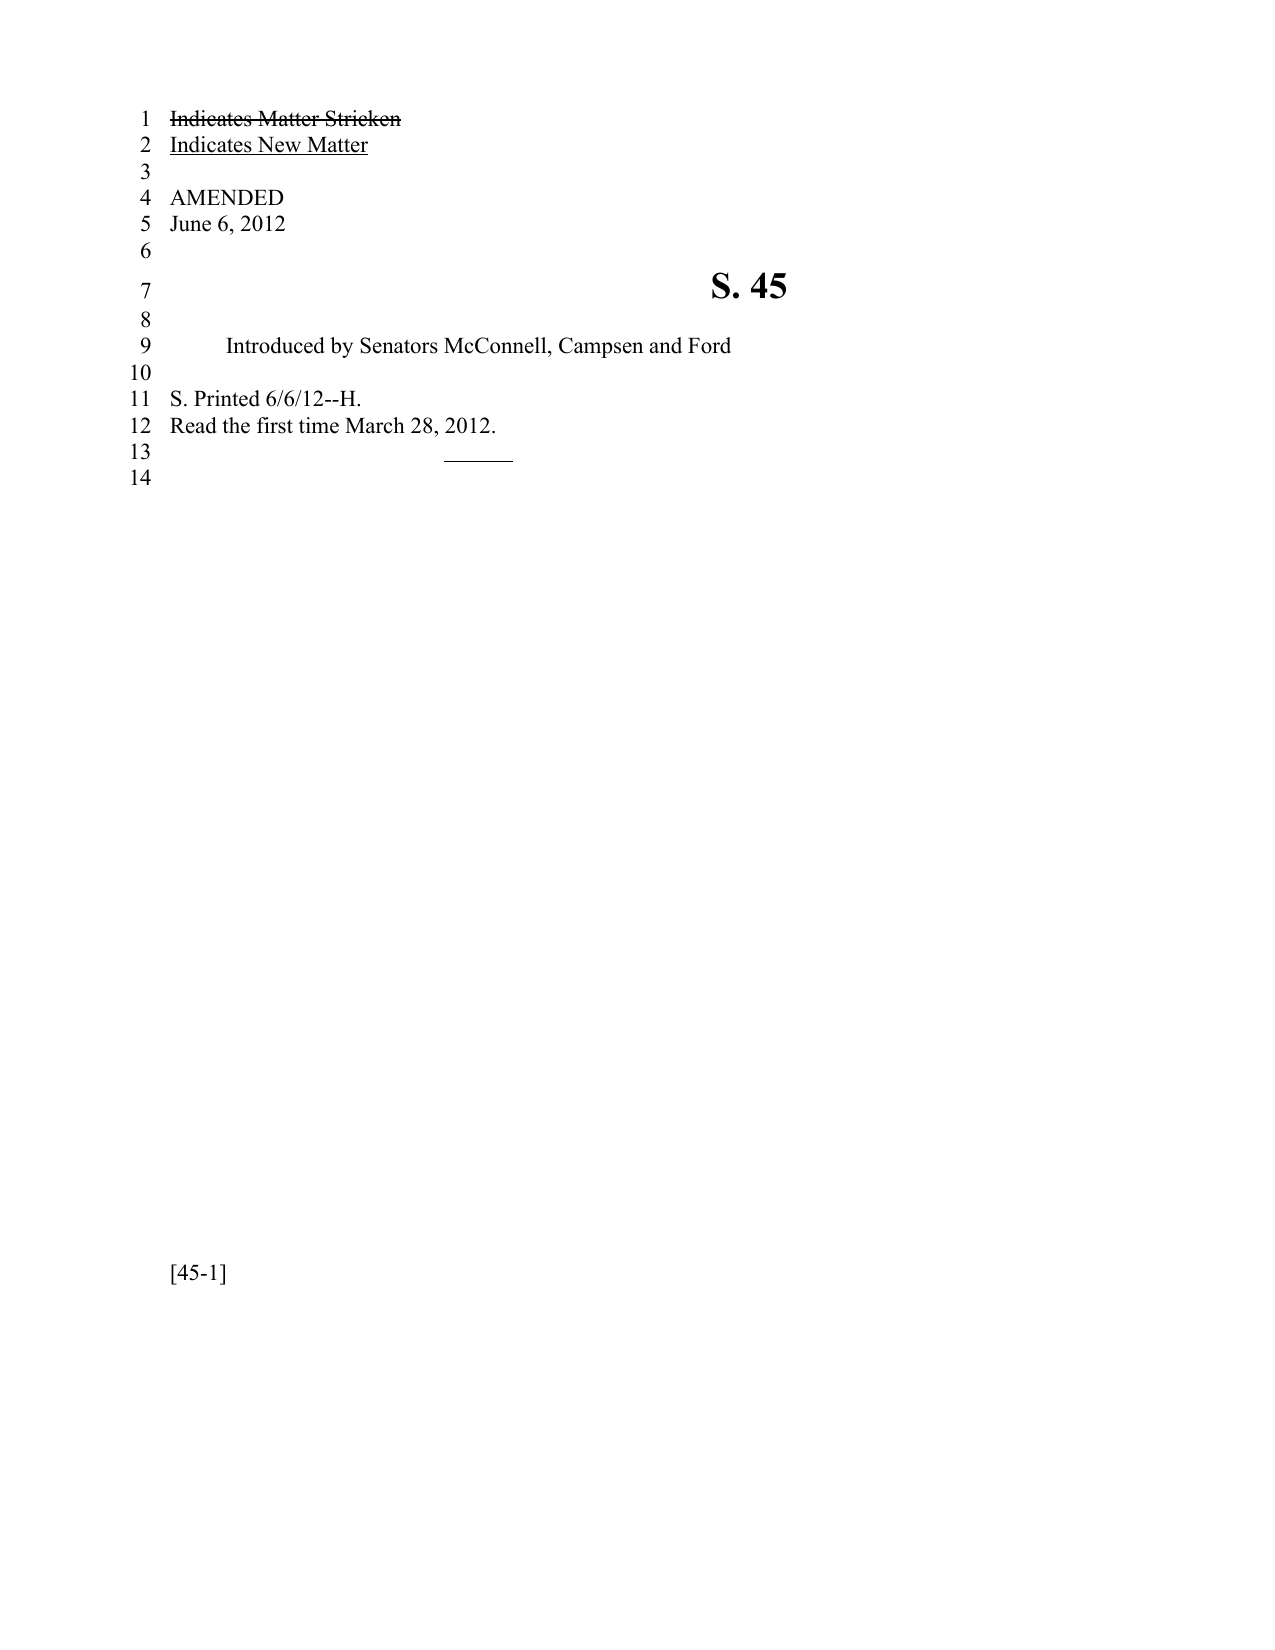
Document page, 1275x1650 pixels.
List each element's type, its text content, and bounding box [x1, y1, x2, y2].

text S. Printed 6/6/12--H. [169, 385, 787, 412]
text S. 45 [169, 263, 787, 306]
text AMENDED [169, 184, 787, 210]
text June 6, 2012 [169, 210, 787, 237]
text Indicates New Matter [169, 131, 787, 158]
text Introduced by Senators McConnell, Campsen and Ford [169, 333, 787, 359]
text Indicates Matter Stricken [169, 105, 787, 131]
text Read the first time March 28, 2012. [169, 412, 787, 438]
